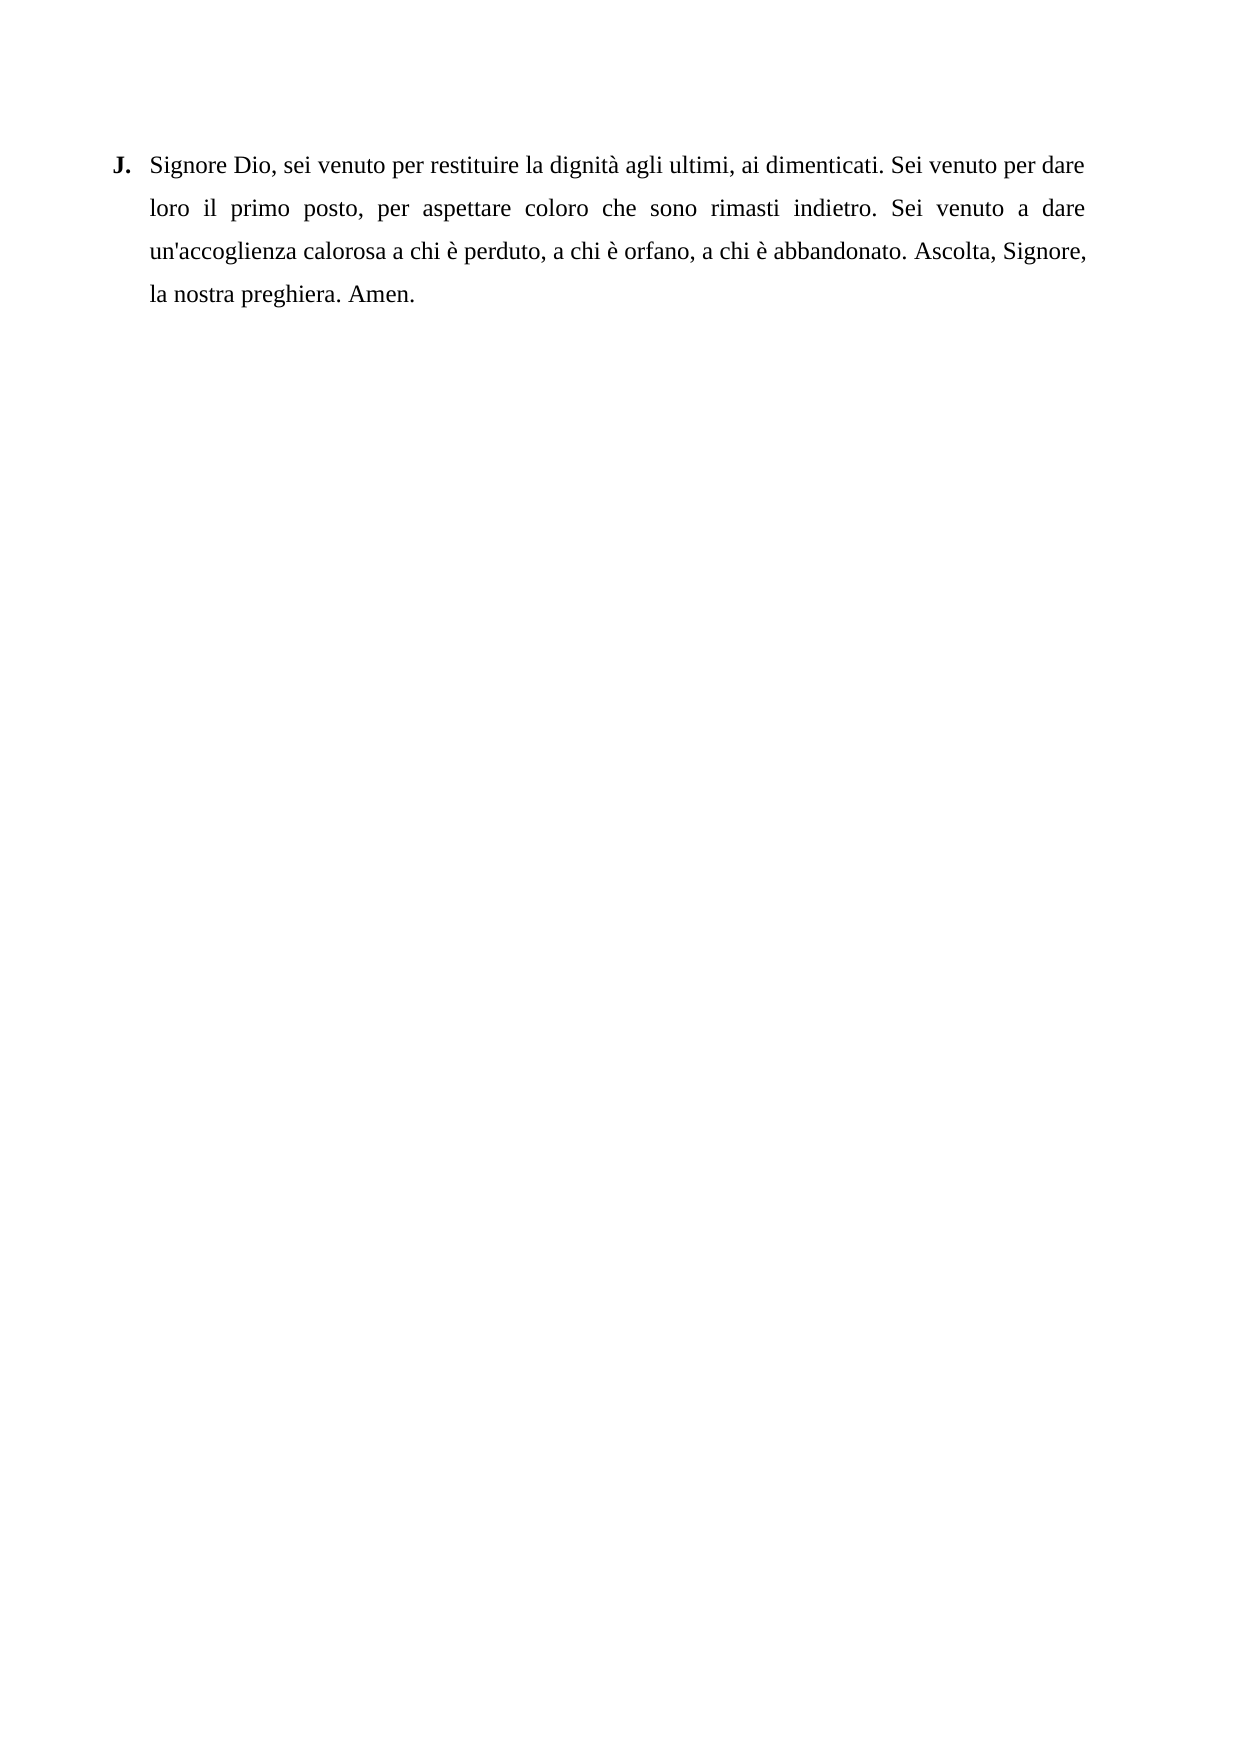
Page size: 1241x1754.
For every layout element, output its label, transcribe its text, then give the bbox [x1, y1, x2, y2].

list Signore Dio, sei venuto per restituire la dignità agli ultimi, ai dimenticati. Sei venuto per dare loro il primo posto, per aspettare coloro che sono rimasti indietro. Sei venuto a dare un'accoglienza calorosa a chi è perduto, a chi è orfano, a chi è abbandonato. Ascolta, Signore, la nostra preghiera. Amen. [112, 150, 1087, 308]
